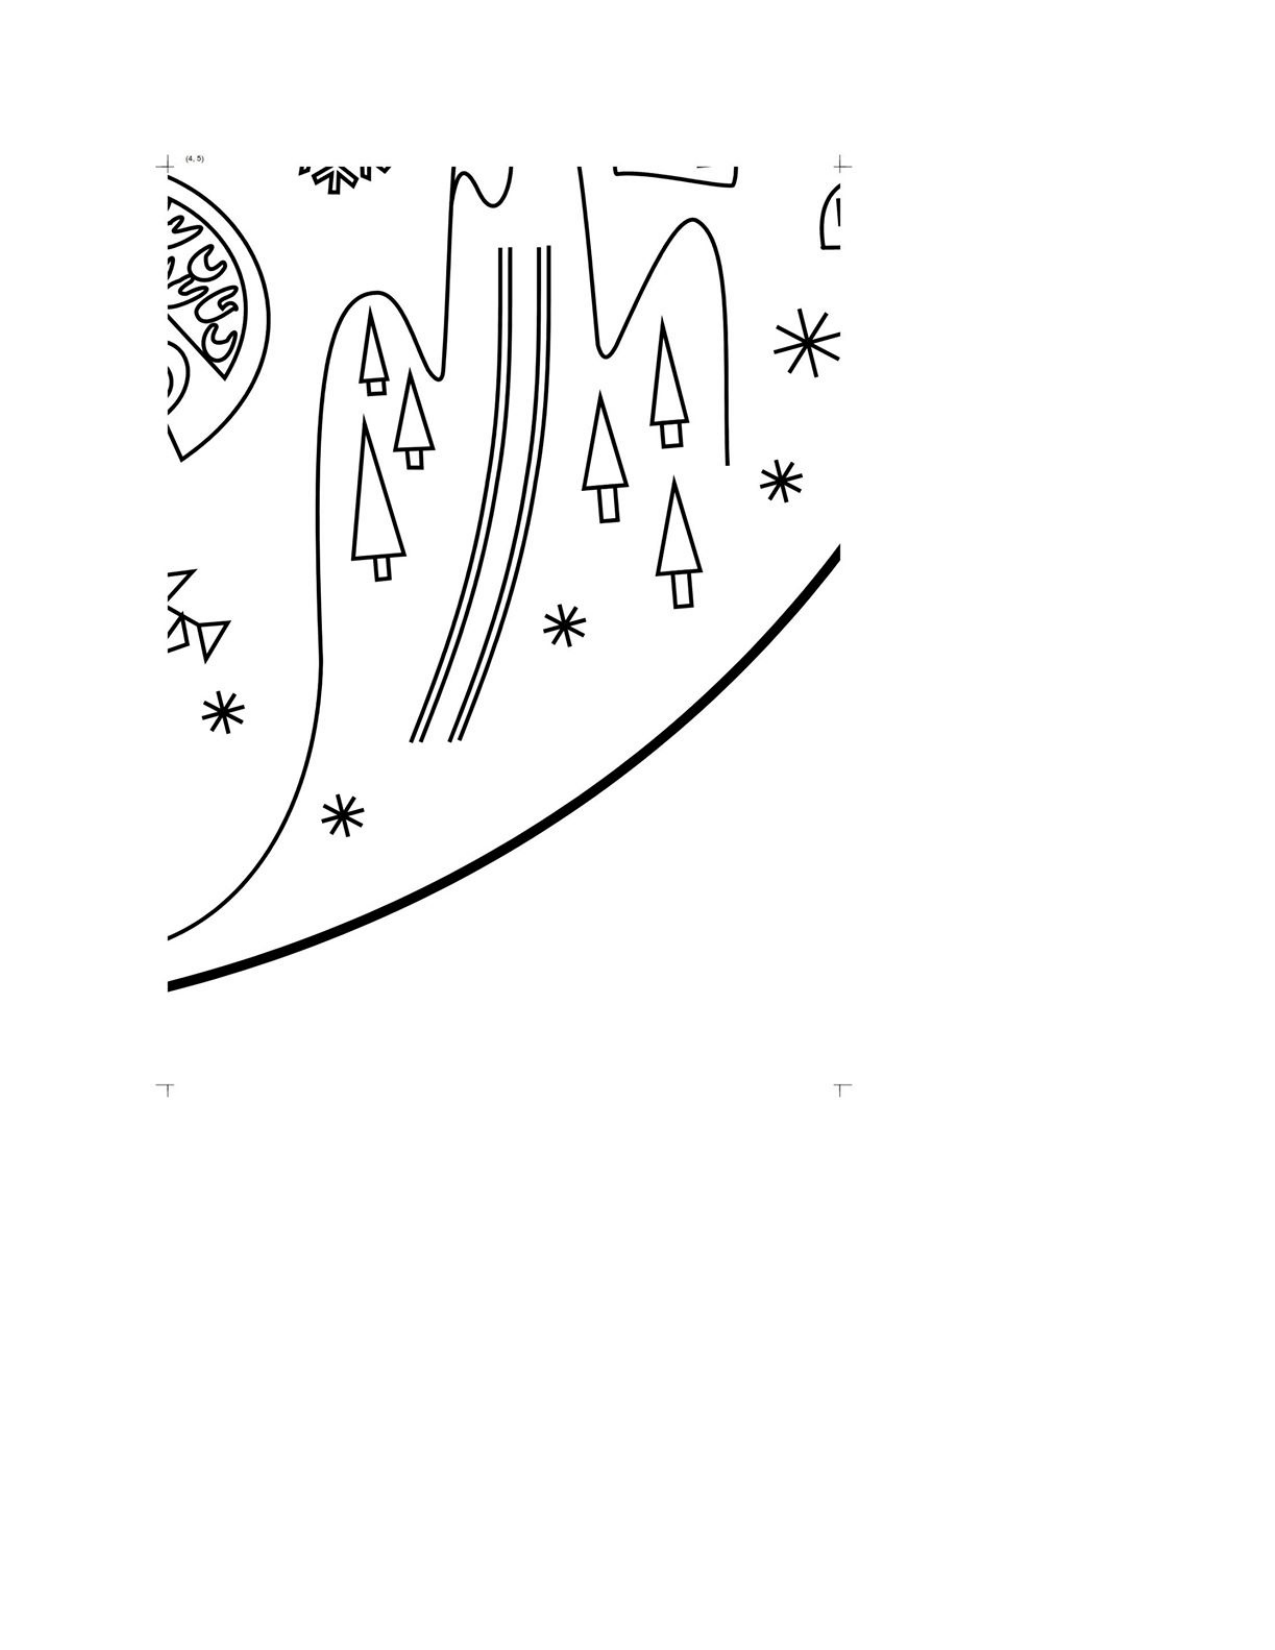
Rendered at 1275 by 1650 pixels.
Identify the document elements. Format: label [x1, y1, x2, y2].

picture [150, 150, 858, 1150]
